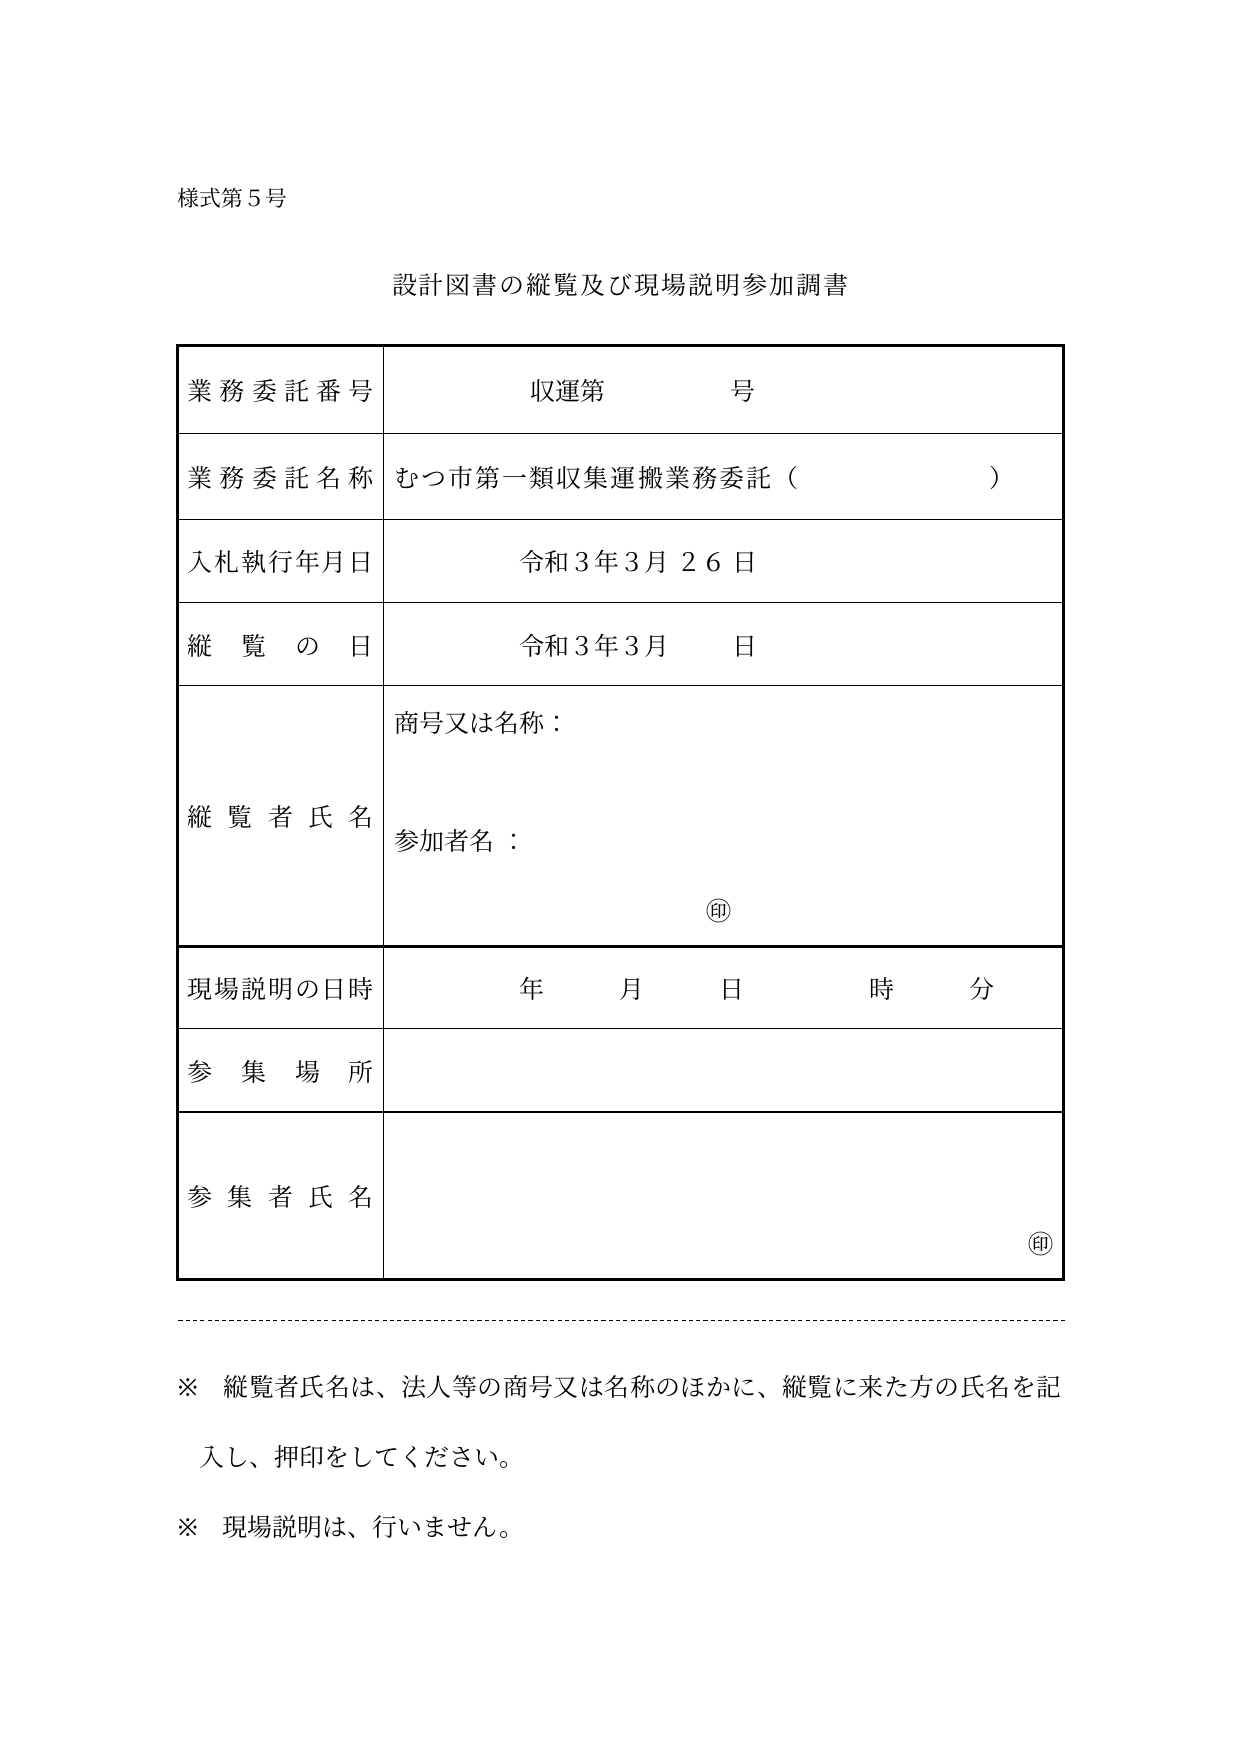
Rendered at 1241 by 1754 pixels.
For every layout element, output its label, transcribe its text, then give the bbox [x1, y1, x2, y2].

text ※ 現場説明は、行いません。 [177, 1491, 1063, 1560]
table_header 業務委託番号 [179, 347, 383, 433]
table_cell 業務委託名称 [179, 434, 383, 519]
text 様式第５号 [177, 179, 1063, 214]
table_cell [384, 1029, 1062, 1111]
table_cell 現場説明の日時 [179, 948, 383, 1028]
table_cell むつ市第一類収集運搬業務委託（ ） [384, 434, 1062, 519]
table_cell 縦覧者氏名 [179, 686, 383, 945]
table_header 収運第 号 [384, 347, 1062, 433]
table_cell 商号又は名称： [384, 686, 1062, 802]
table_cell ㊞ [384, 1113, 1062, 1278]
table_cell 参集者氏名 [179, 1113, 383, 1278]
table_cell 参集場所 [179, 1029, 383, 1111]
table_cell 縦覧の日 [179, 603, 383, 685]
table_cell 令和３年３月 日 [384, 603, 1062, 685]
table_cell 参加者名 ： ㊞ [384, 802, 1062, 945]
table_cell 年 月 日 時 分 [384, 948, 1062, 1028]
table_cell 入札執行年月日 [179, 520, 383, 602]
table_cell 令和３年３月 ２６ 日 [384, 520, 1062, 602]
text 設計図書の縦覧及び現場説明参加調書 [177, 249, 1063, 319]
text ※ 縦覧者氏名は、法人等の商号又は名称のほかに、縦覧に来た方の氏名を記入し、押印をしてください。 [177, 1351, 1063, 1491]
